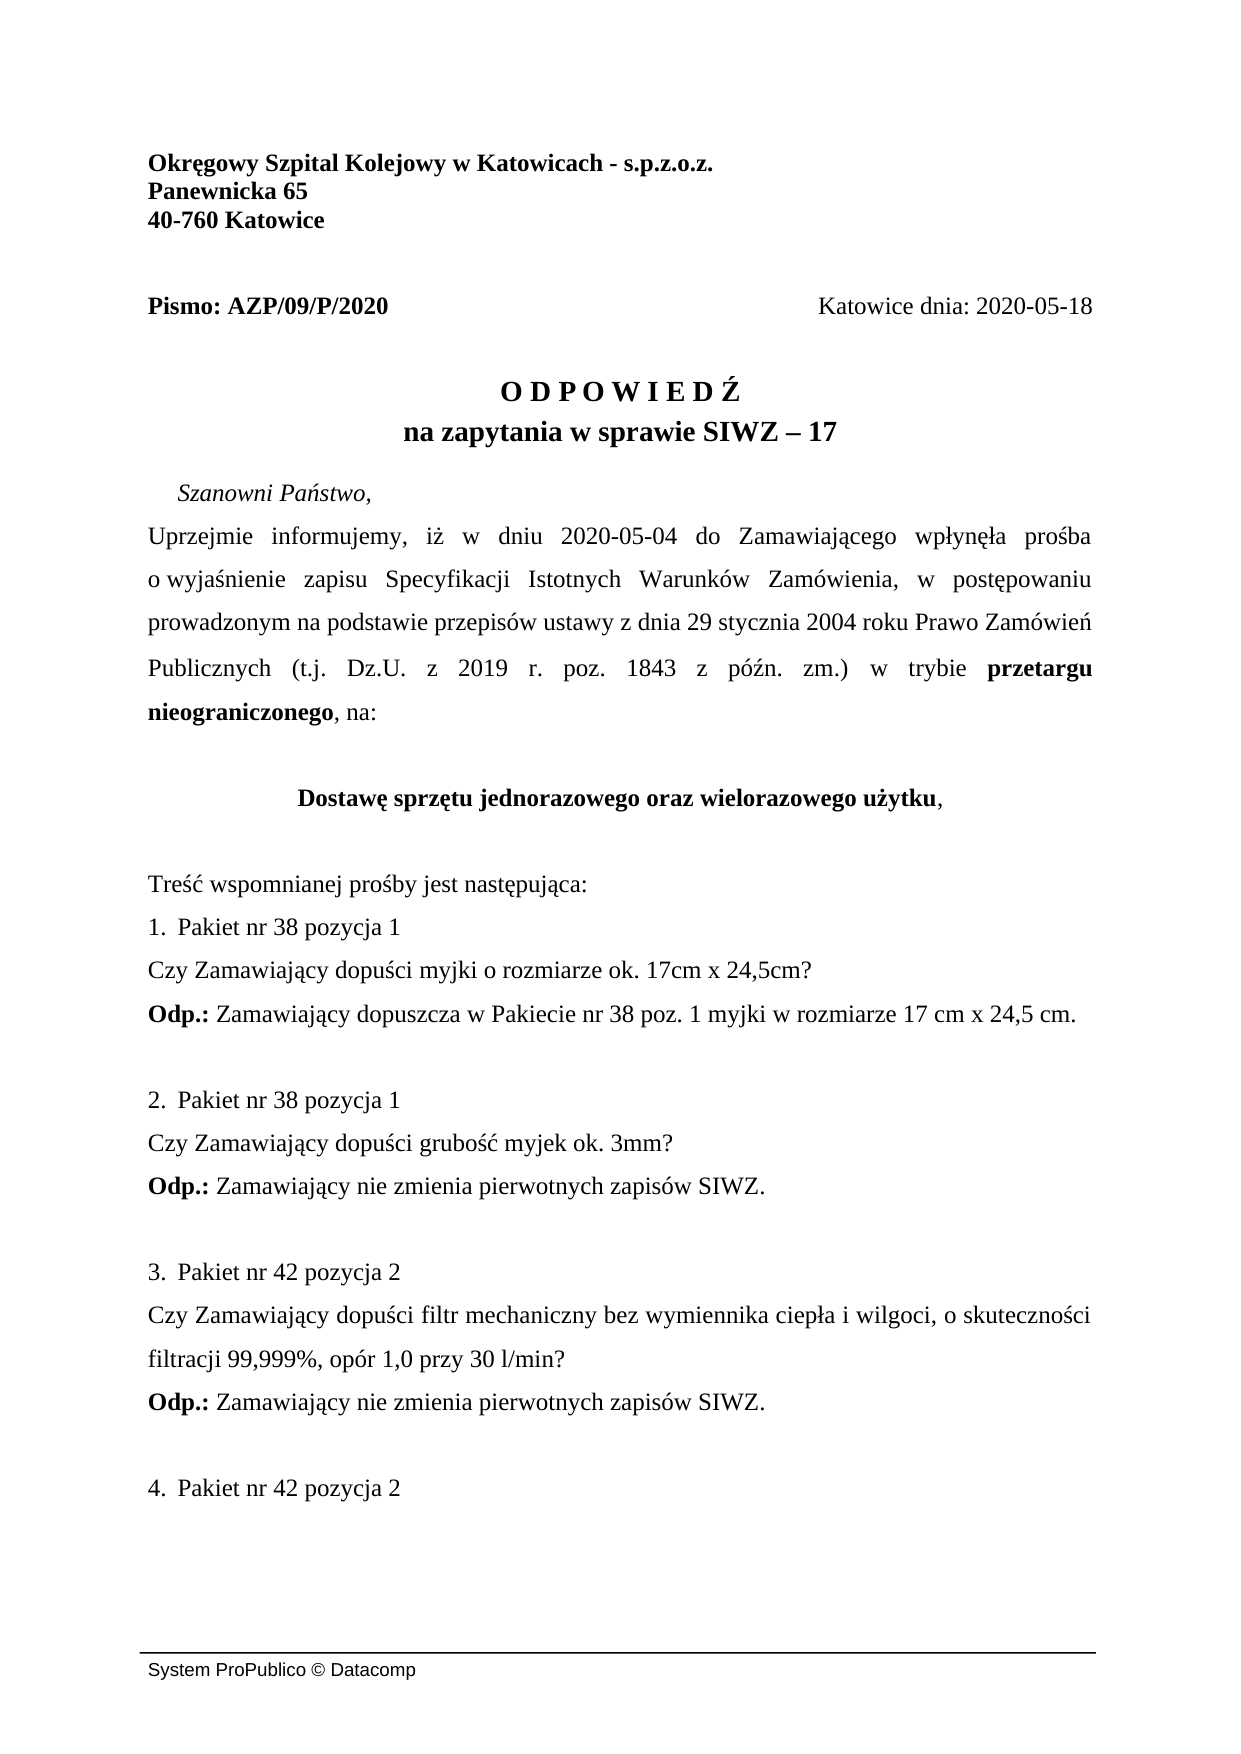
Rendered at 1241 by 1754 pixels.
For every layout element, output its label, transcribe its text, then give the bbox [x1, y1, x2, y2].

list Pakiet nr 38 pozycja 1 [148, 1085, 1092, 1114]
text Odp.: Zamawiający nie zmienia pierwotnych zapisów SIWZ. [148, 1387, 1092, 1416]
text Czy Zamawiający dopuści myjki o rozmiarze ok. 17cm x 24,5cm? [148, 956, 1092, 984]
text 40-760 Katowice [148, 205, 1092, 234]
text Szanowni Państwo, [177, 478, 1092, 506]
text Treść wspomnianej prośby jest następująca: [148, 869, 1092, 898]
list Pakiet nr 42 pozycja 2 [148, 1257, 1092, 1286]
subtitle na zapytania w sprawie SIWZ – 17 [148, 414, 1092, 447]
text Pismo: AZP/09/P/2020 Katowice dnia: 2020-05-18 [148, 291, 1092, 320]
text Dostawę sprzętu jednorazowego oraz wielorazowego użytku, [148, 783, 1092, 812]
text Czy Zamawiający dopuści grubość myjek ok. 3mm? [148, 1128, 1092, 1157]
text Odp.: Zamawiający nie zmienia pierwotnych zapisów SIWZ. [148, 1171, 1092, 1200]
subtitle O D P O W I E D Ź [148, 374, 1092, 407]
text Uprzejmie informujemy, iż w dniu 2020-05-04 do Zamawiającego wpłynęła prośba o wyjaśnienie zapisu Specyfikacji Istotnych Warunków Zamówienia, w postępowaniu prowadzonym na podstawie przepisów ustawy z dnia 29 stycznia 2004 roku Prawo Zamówień Publicznych (t.j. Dz.U. z 2019 r. poz. 1843 z późn. zm.) w trybie przetargu nieograniczonego, na: [148, 521, 1092, 726]
text Okręgowy Szpital Kolejowy w Katowicach - s.p.z.o.z. [148, 148, 1092, 176]
list Pakiet nr 42 pozycja 2 [148, 1473, 1092, 1502]
list Pakiet nr 38 pozycja 1 [148, 912, 1092, 941]
text Czy Zamawiający dopuści filtr mechaniczny bez wymiennika ciepła i wilgoci, o skuteczności filtracji 99,999%, opór 1,0 przy 30 l/min? [148, 1301, 1092, 1372]
text Odp.: Zamawiający dopuszcza w Pakiecie nr 38 poz. 1 myjki w rozmiarze 17 cm x 24,5 cm. [148, 999, 1092, 1027]
text Panewnicka 65 [148, 176, 1092, 205]
